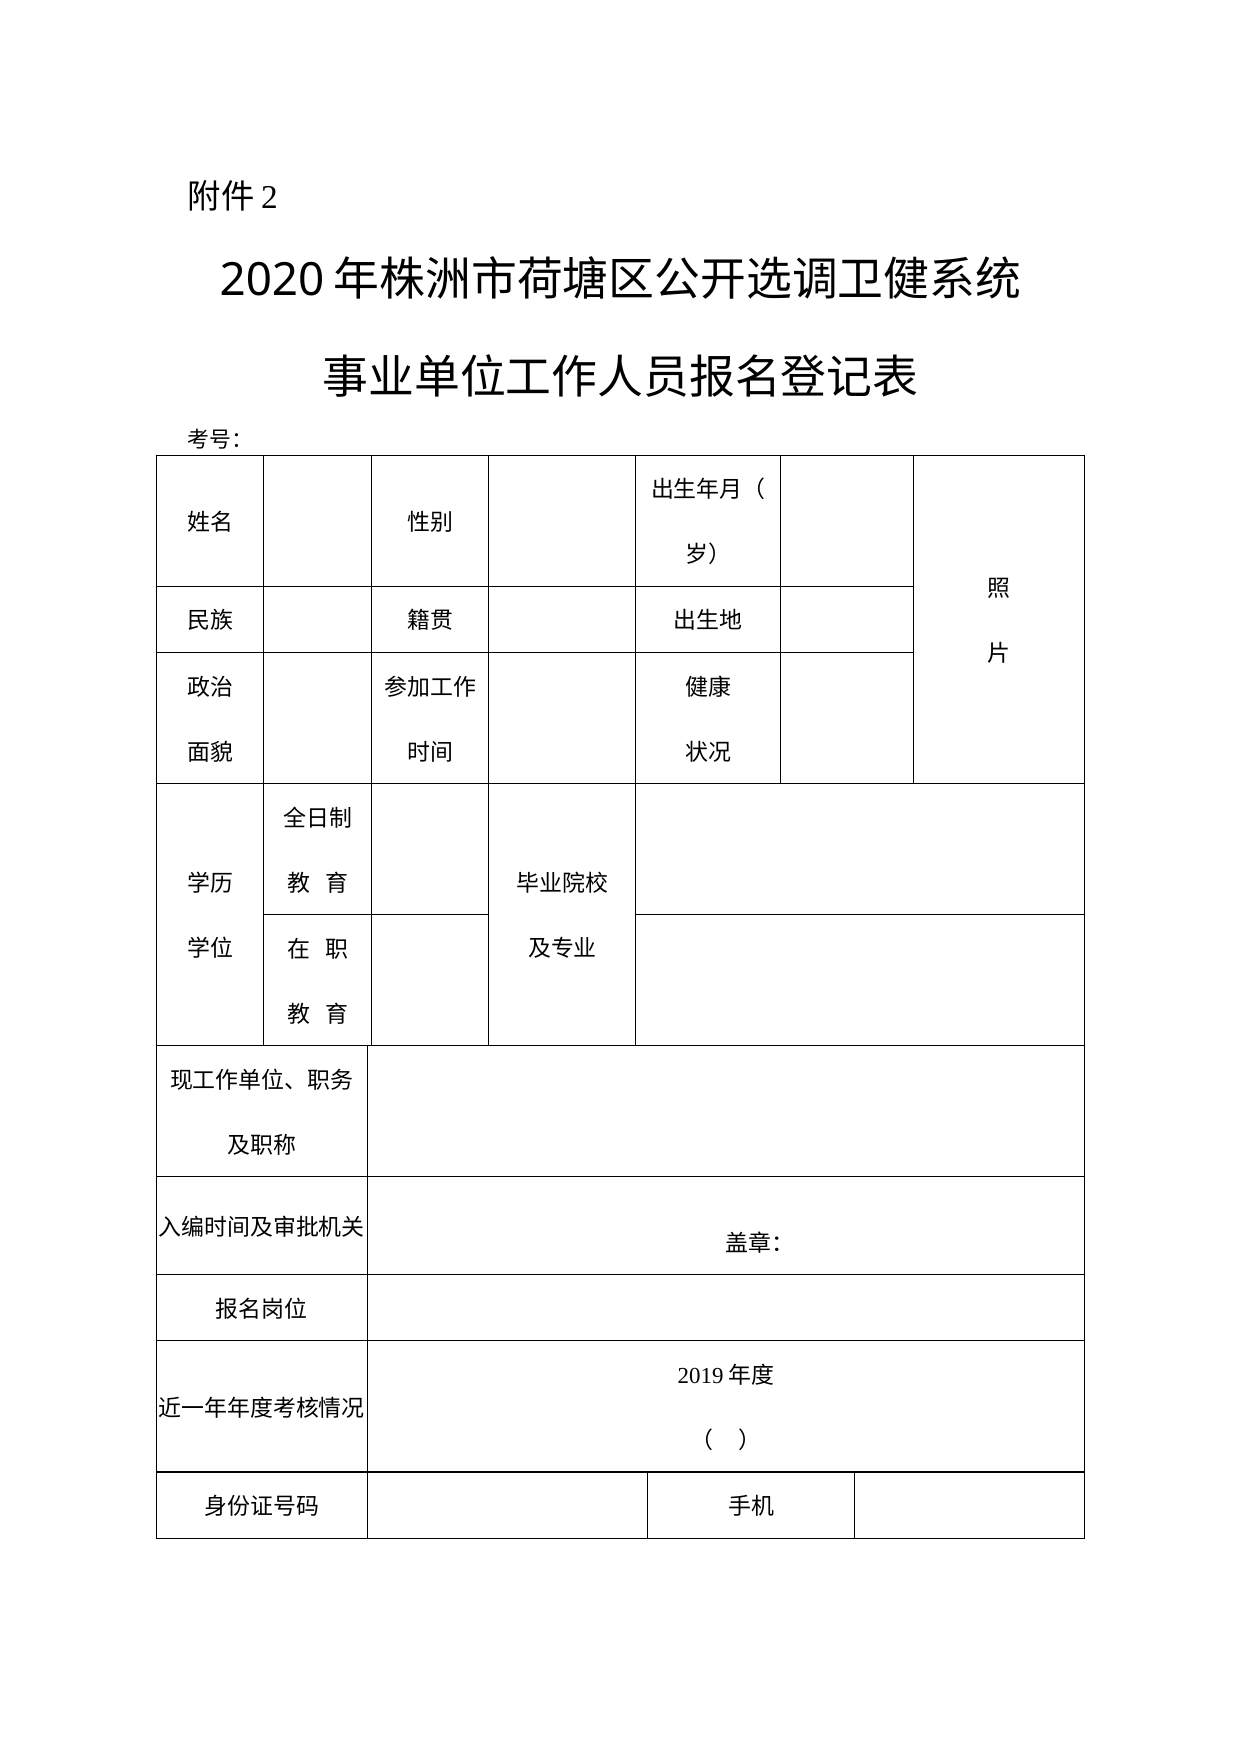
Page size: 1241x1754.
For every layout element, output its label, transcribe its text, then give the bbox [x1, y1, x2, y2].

table_header [264, 456, 371, 586]
table_cell 民族 [157, 587, 263, 652]
table_cell [372, 915, 488, 1045]
table_cell [368, 1046, 1084, 1176]
table_cell [372, 784, 488, 914]
table_cell 健康 状况 [636, 653, 780, 783]
table_cell 手机 [648, 1473, 854, 1537]
table_cell [636, 784, 1084, 914]
table_header 出生年月（ 岁） [636, 456, 780, 586]
table_cell 身份证号码 [157, 1473, 367, 1537]
table_cell 全日制 教 育 [264, 784, 371, 914]
table_cell 在 职 教 育 [264, 915, 371, 1045]
table_header [781, 456, 913, 586]
table_cell 盖章： [368, 1177, 1084, 1274]
table_cell [489, 653, 635, 783]
table_cell 政治 面貌 [157, 653, 263, 783]
table_cell [368, 1275, 1084, 1340]
table_cell 报名岗位 [157, 1275, 367, 1340]
table_cell 2019年度 （ ） [368, 1341, 1084, 1471]
table_cell [855, 1473, 1084, 1537]
table_header 性别 [372, 456, 488, 586]
table_cell [636, 915, 1084, 1045]
table_cell [264, 653, 371, 783]
table_cell 学历 学位 [157, 784, 263, 1045]
text 2020年株洲市荷塘区公开选调卫健系统 [187, 227, 1053, 324]
table_cell [781, 587, 913, 652]
table_header 姓名 [157, 456, 263, 586]
table_header 照 片 [914, 456, 1084, 783]
table_cell 毕业院校 及专业 [489, 784, 635, 1045]
table_cell 近一年年度考核情况 [157, 1341, 367, 1471]
table_cell 入编时间及审批机关 [157, 1177, 367, 1274]
table_cell [264, 587, 371, 652]
text 附件2 [187, 162, 1036, 227]
table_header [489, 456, 635, 586]
table_cell 现工作单位、职务 及职称 [157, 1046, 367, 1176]
text 考号： [187, 422, 1053, 454]
table_cell 参加工作 时间 [372, 653, 488, 783]
table_cell 籍贯 [372, 587, 488, 652]
text 事业单位工作人员报名登记表 [187, 324, 1053, 422]
table_cell [781, 653, 913, 783]
table_cell [489, 587, 635, 652]
table_cell 出生地 [636, 587, 780, 652]
table_cell [368, 1473, 647, 1537]
